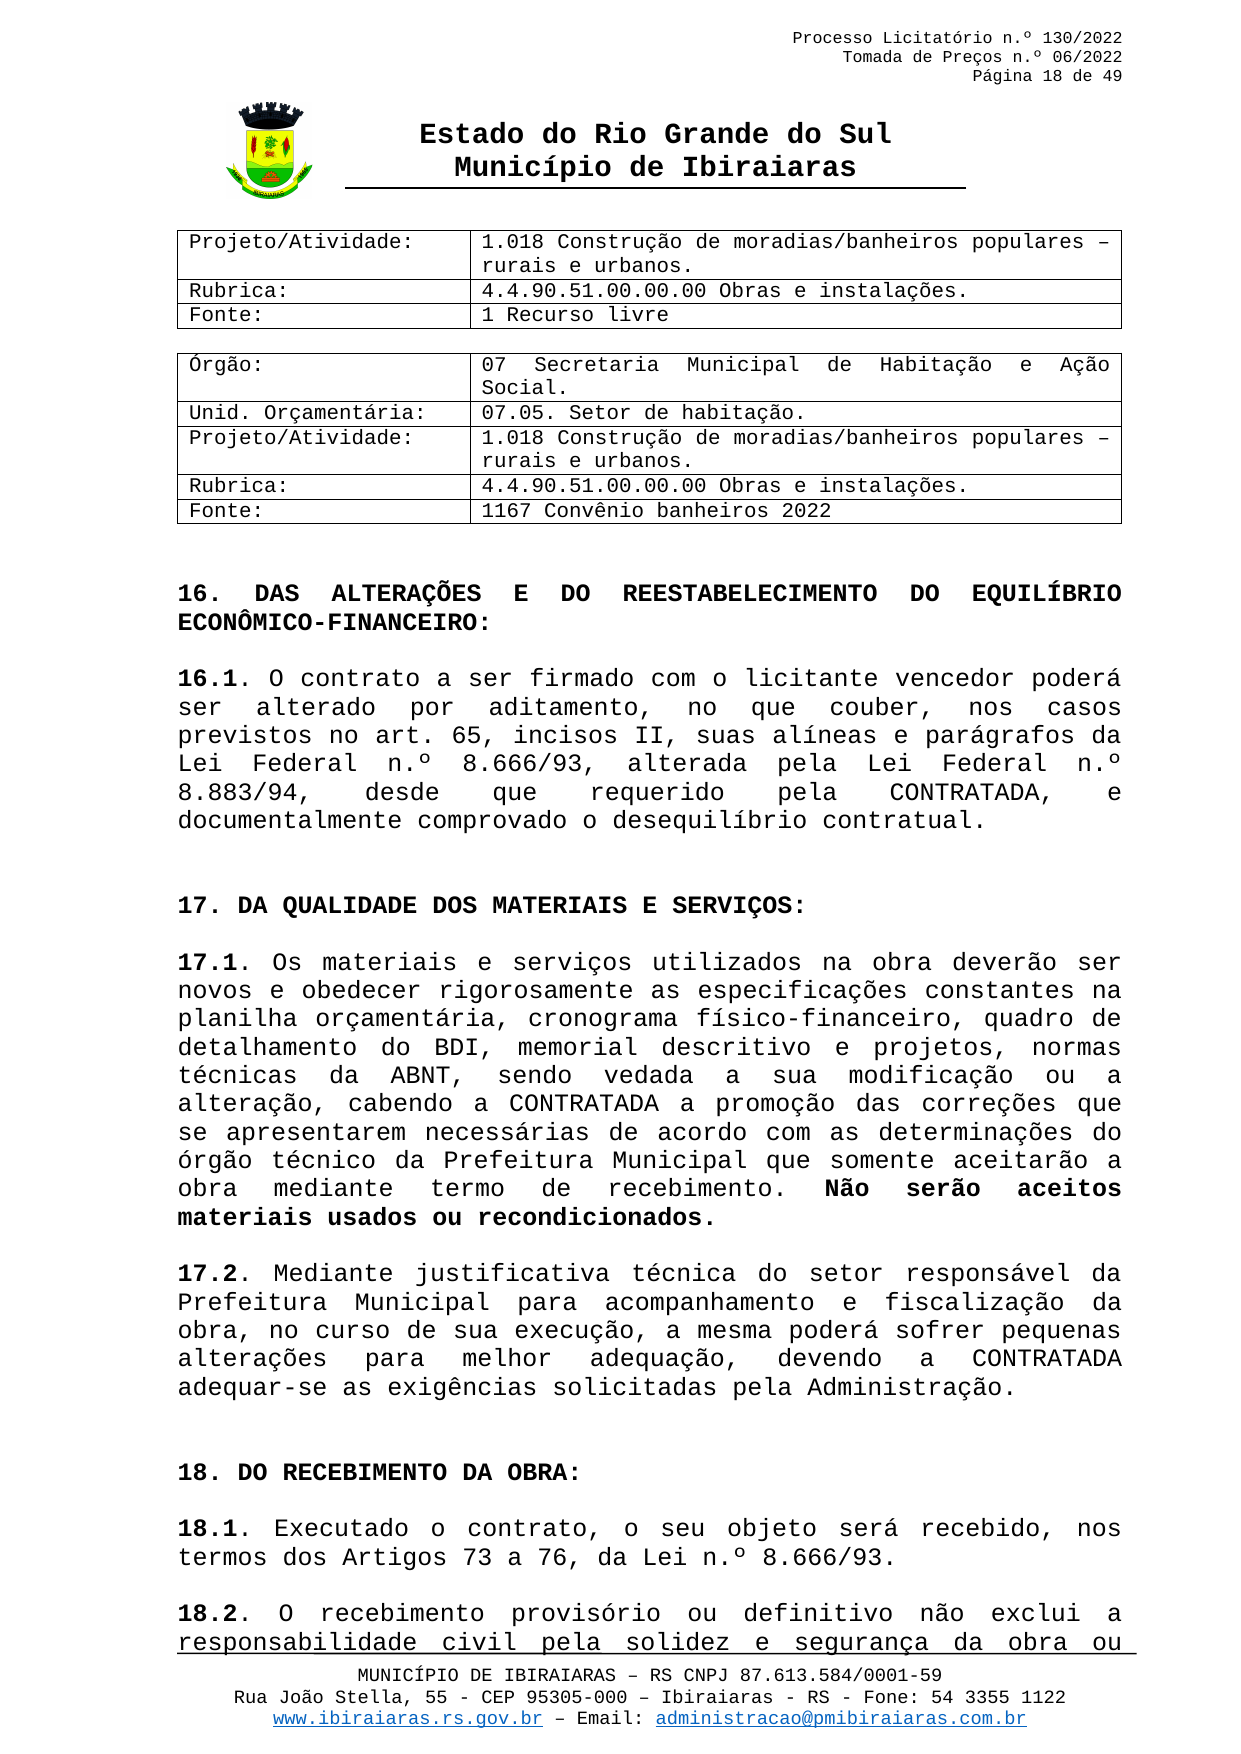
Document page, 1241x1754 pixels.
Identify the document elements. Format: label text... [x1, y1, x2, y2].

table_cell Projeto/Atividade: [178, 427, 470, 474]
table_cell 1167 Convênio banheiros 2022 [471, 500, 1121, 523]
table_cell Fonte: [178, 304, 470, 328]
text 16.1. O contrato a ser firmado com o licitante vencedor poderá ser alterado por aditamento, no que couber, nos casos previstos no art. 65, incisos II, suas alíneas e parágrafos da Lei Federal n.º 8.666/93, alterada pela Lei Federal n.º 8.883/94, desde que requerido pela CONTRATADA, e documentalmente comprovado o desequilíbrio contratual. [177, 666, 1122, 836]
table_header 07 Secretaria Municipal de Habitação e Ação Social. [471, 354, 1121, 401]
text 16. DAS ALTERAÇÕES E DO REESTABELECIMENTO DO EQUILÍBRIO ECONÔMICO-FINANCEIRO: [177, 581, 1122, 638]
text 17.2. Mediante justificativa técnica do setor responsável da Prefeitura Municipal para acompanhamento e fiscalização da obra, no curso de sua execução, a mesma poderá sofrer pequenas alterações para melhor adequação, devendo a CONTRATADA adequar-se as exigências solicitadas pela Administração. [177, 1261, 1122, 1403]
table_cell Rubrica: [178, 475, 470, 499]
table_cell 1.018 Construção de moradias/banheiros populares – rurais e urbanos. [471, 427, 1121, 474]
table_cell Rubrica: [178, 280, 470, 303]
table_cell 4.4.90.51.00.00.00 Obras e instalações. [471, 280, 1121, 303]
table_cell 07.05. Setor de habitação. [471, 402, 1121, 426]
table_cell 1 Recurso livre [471, 304, 1121, 328]
table_cell 1.018 Construção de moradias/banheiros populares – rurais e urbanos. [471, 231, 1121, 278]
text 18. DO RECEBIMENTO DA OBRA: [177, 1459, 1122, 1488]
table_cell Fonte: [178, 500, 470, 523]
table_header Órgão: [178, 354, 470, 401]
picture [226, 102, 313, 199]
table_cell Projeto/Atividade: [178, 231, 470, 278]
table_cell Unid. Orçamentária: [178, 402, 470, 426]
text 17. DA QUALIDADE DOS MATERIAIS E SERVIÇOS: [177, 893, 1122, 921]
table_cell 4.4.90.51.00.00.00 Obras e instalações. [471, 475, 1121, 499]
text 17.1. Os materiais e serviços utilizados na obra deverão ser novos e obedecer rigorosamente as especificações constantes na planilha orçamentária, cronograma físico-financeiro, quadro de detalhamento do BDI, memorial descritivo e projetos, normas técnicas da ABNT, sendo vedada a sua modificação ou a alteração, cabendo a CONTRATADA a promoção das correções que se apresentarem necessárias de acordo com as determinações do órgão técnico da Prefeitura Municipal que somente aceitarão a obra mediante termo de recebimento. Não serão aceitos materiais usados ou recondicionados. [177, 949, 1122, 1233]
text 18.1. Executado o contrato, o seu objeto será recebido, nos termos dos Artigos 73 a 76, da Lei n.º 8.666/93. [177, 1516, 1122, 1573]
